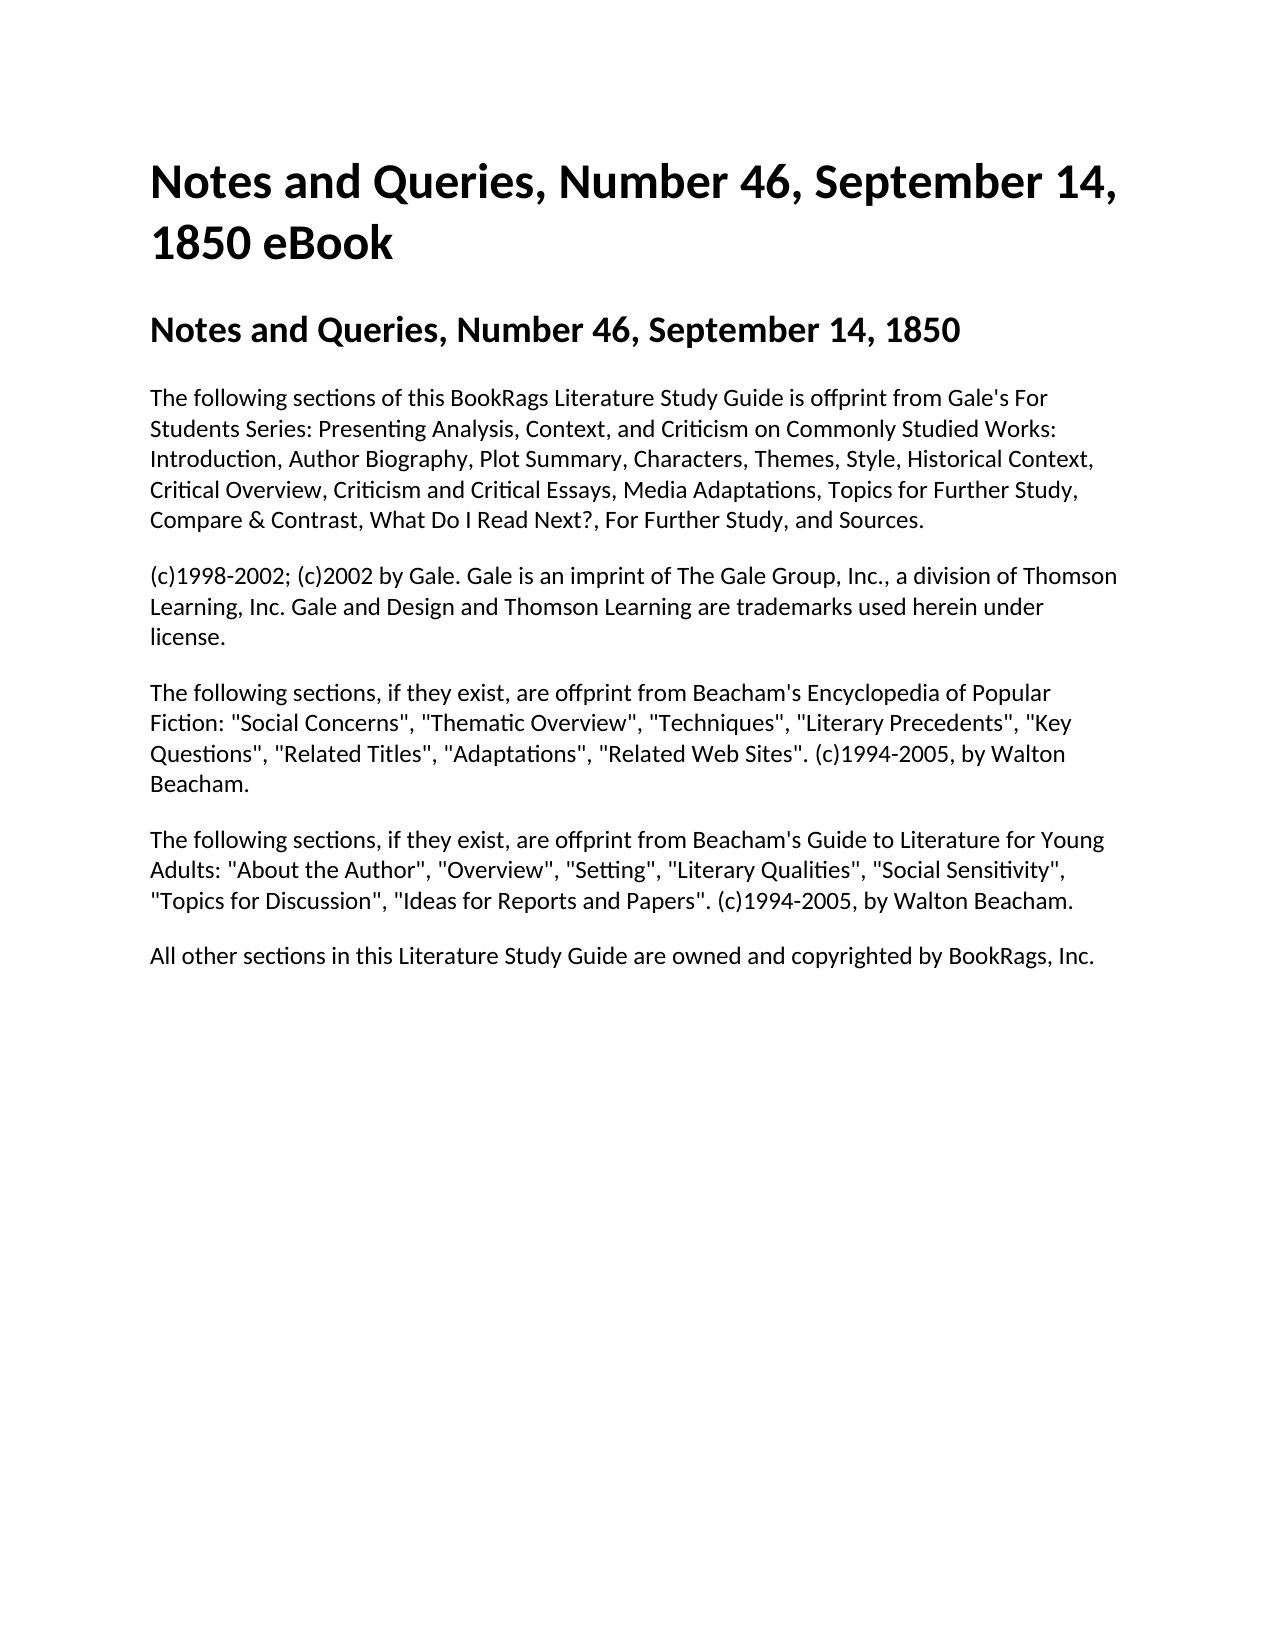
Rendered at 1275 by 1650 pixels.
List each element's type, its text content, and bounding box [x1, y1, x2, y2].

text All other sections in this Literature Study Guide are owned and copyrighted by BookRags, Inc. [150, 940, 1125, 971]
text (c)1998-2002; (c)2002 by Gale. Gale is an imprint of The Gale Group, Inc., a division of Thomson Learning, Inc. Gale and Design and Thomson Learning are trademarks used herein under license. [150, 560, 1125, 652]
text The following sections, if they exist, are offprint from Beacham's Guide to Literature for Young Adults: "About the Author", "Overview", "Setting", "Literary Qualities", "Social Sensitivity", "Topics for Discussion", "Ideas for Reports and Papers". (c)1994-2005, by Walton Beacham. [150, 824, 1125, 915]
text Notes and Queries, Number 46, September 14, 1850 [150, 306, 1125, 351]
text The following sections, if they exist, are offprint from Beacham's Encyclopedia of Popular Fiction: "Social Concerns", "Thematic Overview", "Techniques", "Literary Precedents", "Key Questions", "Related Titles", "Adaptations", "Related Web Sites". (c)1994-2005, by Walton Beacham. [150, 677, 1125, 799]
text Notes and Queries, Number 46, September 14, 1850 eBook [150, 150, 1125, 272]
text The following sections of this BookRags Literature Study Guide is offprint from Gale's For Students Series: Presenting Analysis, Context, and Criticism on Commonly Studied Works: Introduction, Author Biography, Plot Summary, Characters, Themes, Style, Historical Context, Critical Overview, Criticism and Critical Essays, Media Adaptations, Topics for Further Study, Compare & Contrast, What Do I Read Next?, For Further Study, and Sources. [150, 383, 1125, 535]
